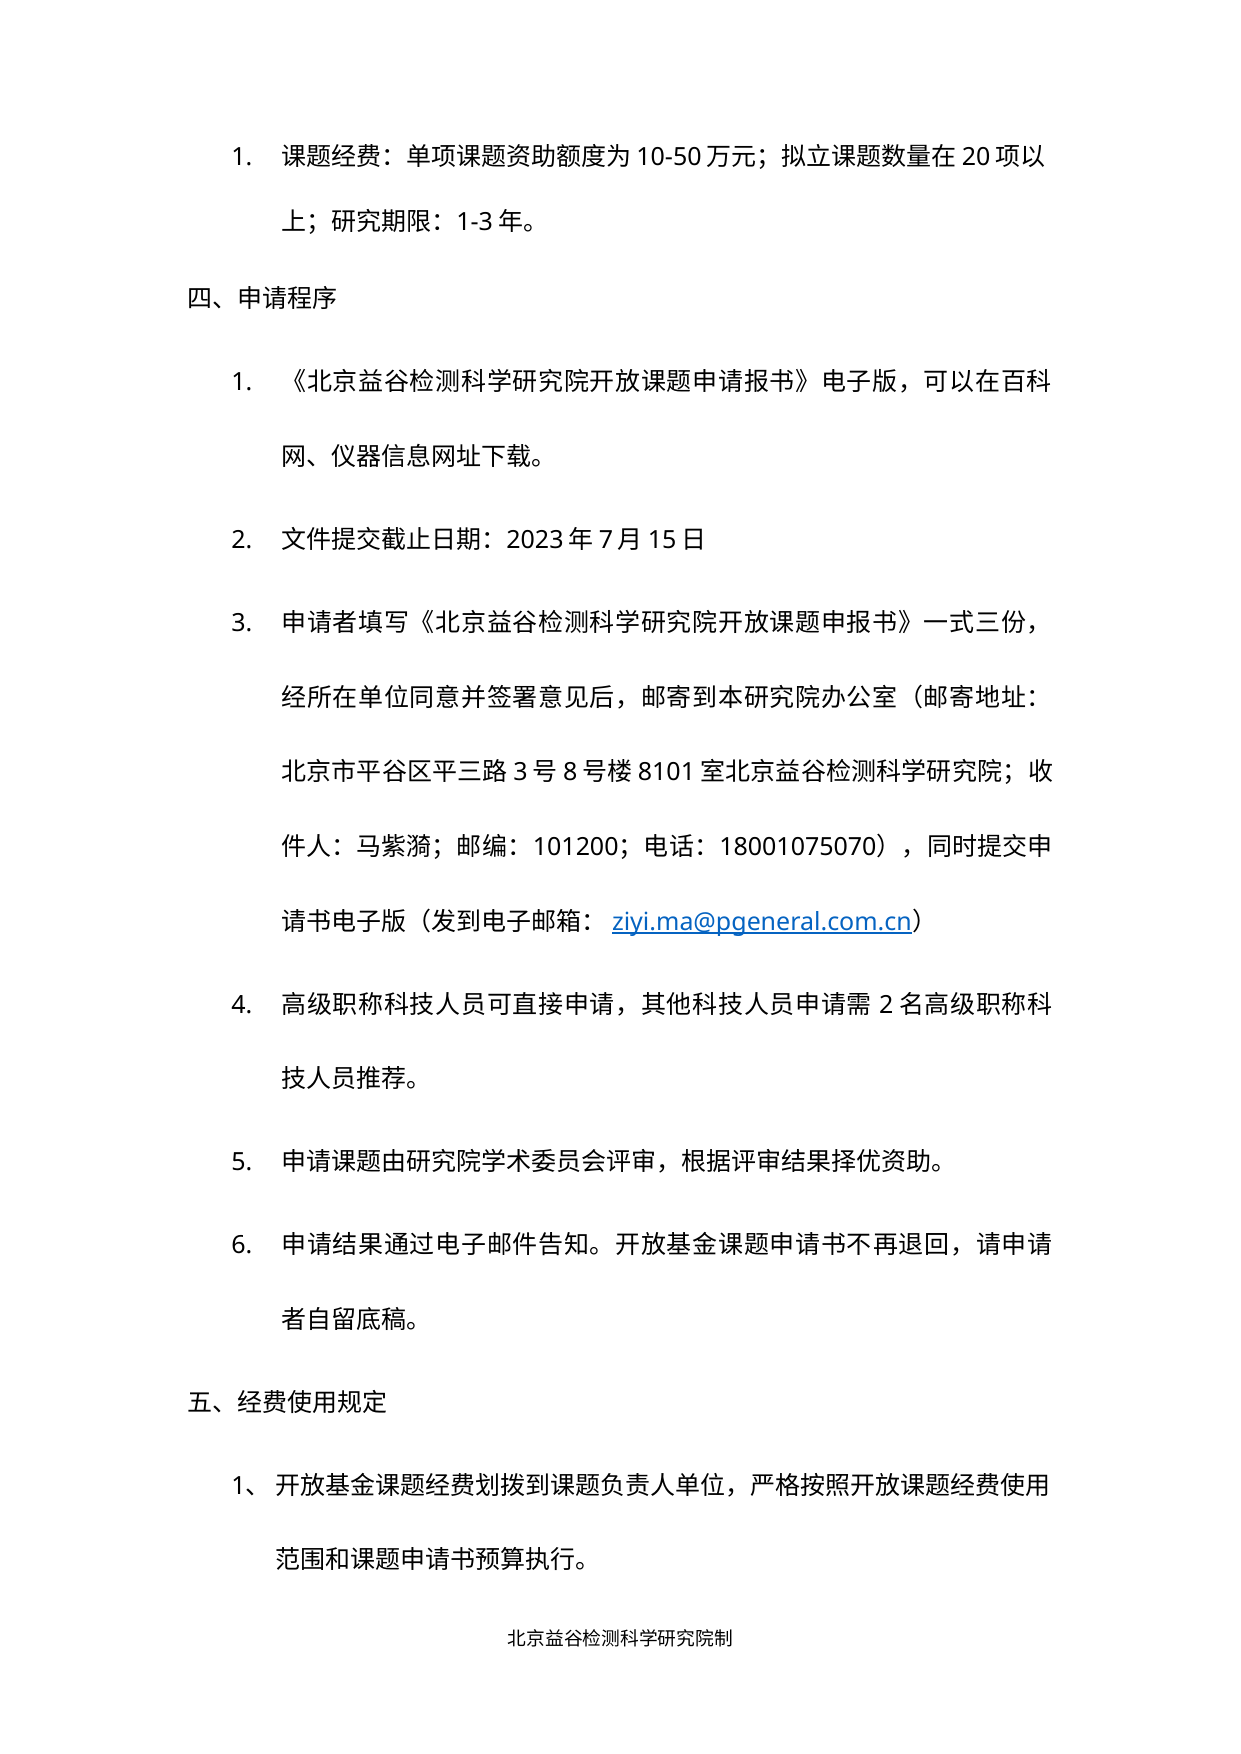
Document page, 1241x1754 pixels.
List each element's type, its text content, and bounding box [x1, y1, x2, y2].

list 申请者填写《北京益谷检测科学研究院开放课题申报书》一式三份，经所在单位同意并签署意见后，邮寄到本研究院办公室（邮寄地址：北京市平谷区平三路3号8号楼8101室北京益谷检测科学研究院；收件人：马紫漪；邮编：101200；电话：18001075070），同时提交申请书电子版（发到电子邮箱： ziyi.ma@pgeneral.com.cn） [231, 588, 1053, 952]
text 五、经费使用规定 [187, 1368, 1053, 1433]
list 课题经费：单项课题资助额度为10-50万元；拟立课题数量在20项以上；研究期限：1-3年。 [231, 122, 1053, 252]
text 四、申请程序 [187, 264, 1053, 329]
list 《北京益谷检测科学研究院开放课题申请报书》电子版，可以在百科网、仪器信息网址下载。 [231, 347, 1053, 487]
list 申请结果通过电子邮件告知。开放基金课题申请书不再退回，请申请者自留底稿。 [231, 1210, 1053, 1350]
list 开放基金课题经费划拨到课题负责人单位，严格按照开放课题经费使用范围和课题申请书预算执行。 [231, 1451, 1053, 1590]
list 文件提交截止日期：2023年7月15日 [231, 505, 1053, 570]
list 申请课题由研究院学术委员会评审，根据评审结果择优资助。 [231, 1127, 1053, 1192]
list 高级职称科技人员可直接申请，其他科技人员申请需2名高级职称科技人员推荐。 [231, 970, 1053, 1109]
